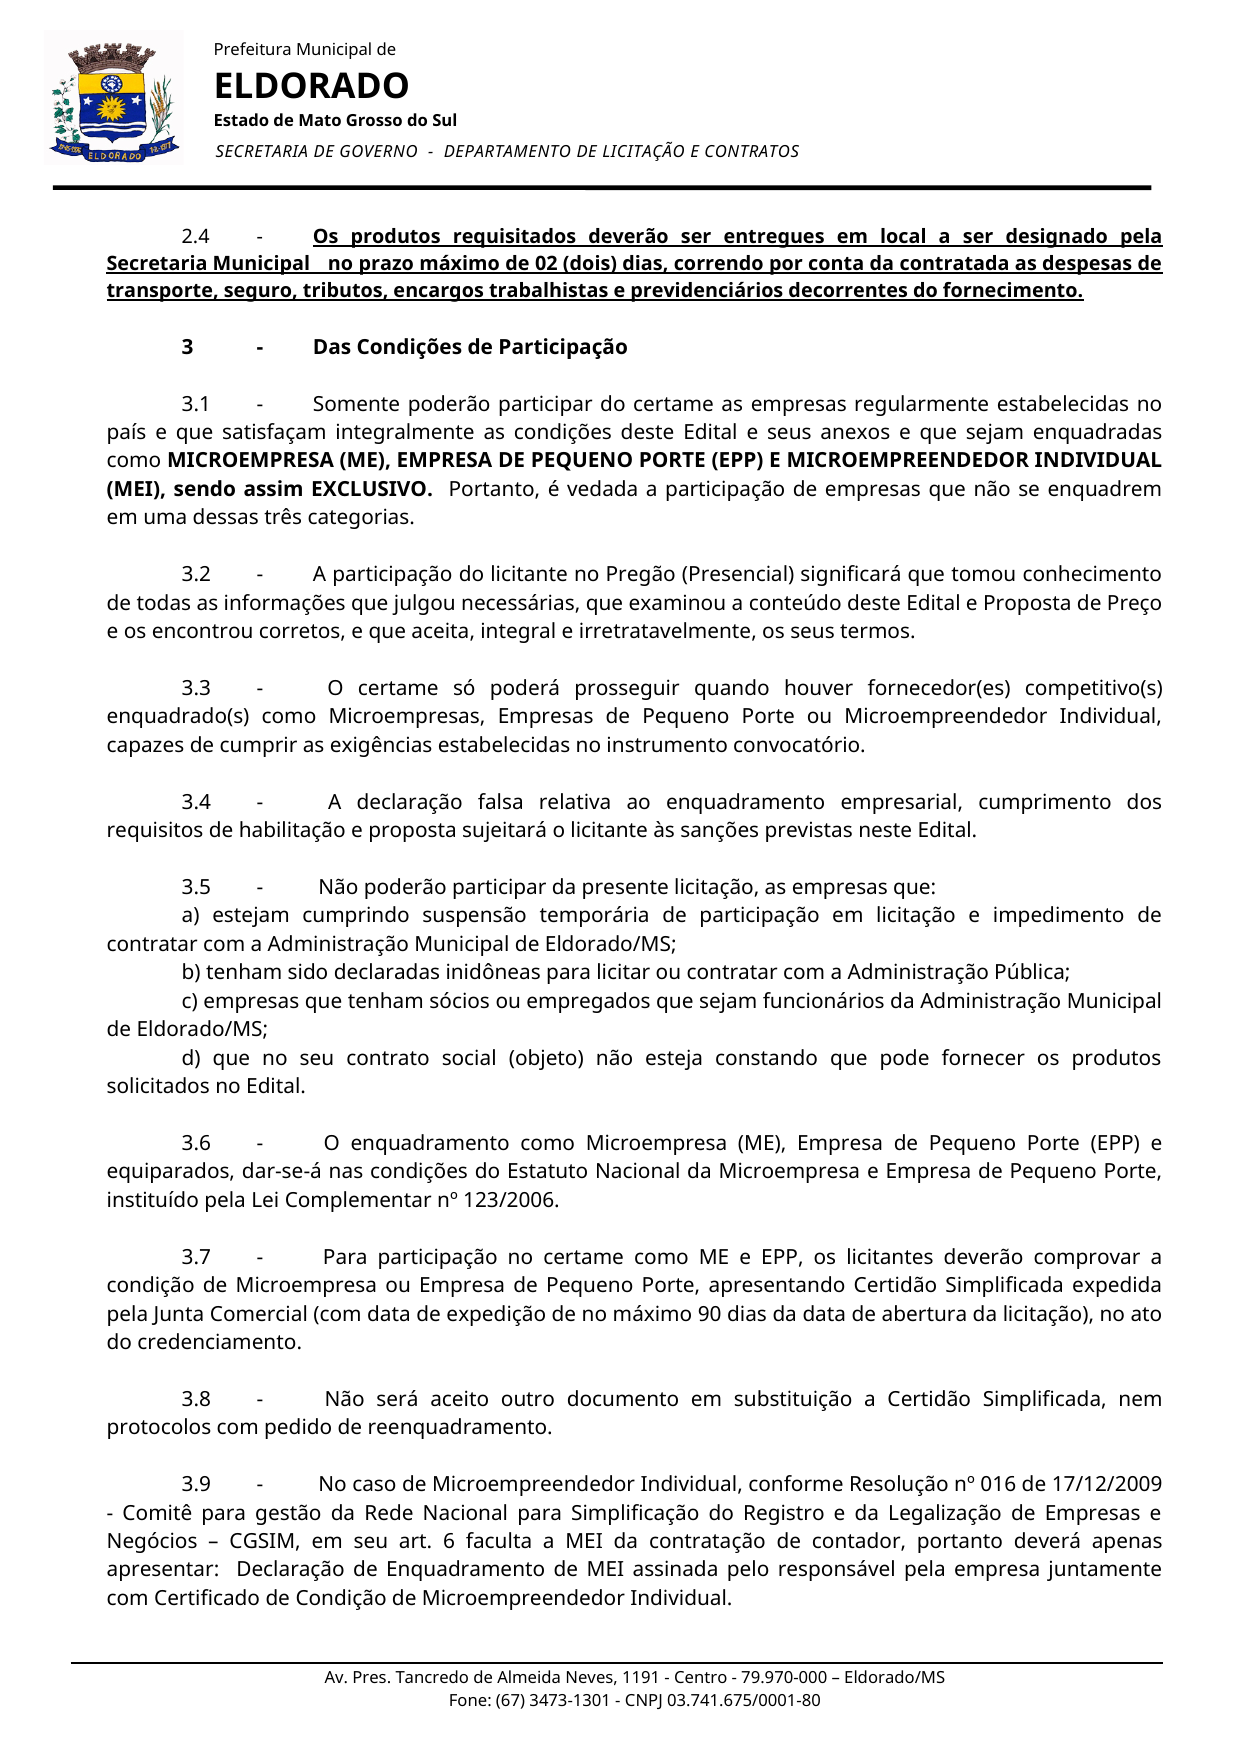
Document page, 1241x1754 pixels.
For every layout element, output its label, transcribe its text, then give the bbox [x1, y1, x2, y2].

text c) empresas que tenham sócios ou empregados que sejam funcionários da Administração Municipal de Eldorado/MS; [106, 986, 1163, 1043]
text 2.4 - Os produtos requisitados deverão ser entregues em local a ser designado pela Secretaria Municipal no prazo máximo de 02 (dois) dias, correndo por conta da contratada as despesas de transporte, seguro, tributos, encargos trabalhistas e previdenciários decorrentes do fornecimento. [106, 274, 1163, 303]
text 2.4 - Os produtos requisitados deverão ser entregues em local a ser designado pela Secretaria Municipal no prazo máximo de 02 (dois) dias, correndo por conta da contratada as despesas de transporte, seguro, tributos, encargos trabalhistas e previdenciários decorrentes do fornecimento. [106, 222, 1163, 272]
text 3.8 - Não será aceito outro documento em substituição a Certidão Simplificada, nem protocolos com pedido de reenquadramento. [106, 1384, 1163, 1441]
text b) tenham sido declaradas inidôneas para licitar ou contratar com a Administração Pública; [106, 957, 1163, 986]
text 3.4 - A declaração falsa relativa ao enquadramento empresarial, cumprimento dos requisitos de habilitação e proposta sujeitará o licitante às sanções previstas neste Edital. [106, 787, 1163, 844]
text 3.9 - No caso de Microempreendedor Individual, conforme Resolução nº 016 de 17/12/2009 - Comitê para gestão da Rede Nacional para Simplificação do Registro e da Legalização de Empresas e Negócios – CGSIM, em seu art. 6 faculta a MEI da contratação de contador, portanto deverá apenas apresentar: Declaração de Enquadramento de MEI assinada pelo responsável pela empresa juntamente com Certificado de Condição de Microempreendedor Individual. [106, 1469, 1163, 1611]
text 3.5 - Não poderão participar da presente licitação, as empresas que: [106, 872, 1163, 901]
text 3.7 - Para participação no certame como ME e EPP, os licitantes deverão comprovar a condição de Microempresa ou Empresa de Pequeno Porte, apresentando Certidão Simplificada expedida pela Junta Comercial (com data de expedição de no máximo 90 dias da data de abertura da licitação), no ato do credenciamento. [106, 1242, 1163, 1356]
text 3.2 - A participação do licitante no Pregão (Presencial) significará que tomou conhecimento de todas as informações que julgou necessárias, que examinou a conteúdo deste Edital e Proposta de Preço e os encontrou corretos, e que aceita, integral e irretratavelmente, os seus termos. [106, 559, 1163, 644]
text 3 - Das Condições de Participação [106, 332, 1163, 360]
text 3.1 - Somente poderão participar do certame as empresas regularmente estabelecidas no país e que satisfaçam integralmente as condições deste Edital e seus anexos e que sejam enquadradas como MICROEMPRESA (ME), EMPRESA DE PEQUENO PORTE (EPP) E MICROEMPREENDEDOR INDIVIDUAL (MEI), sendo assim EXCLUSIVO. Portanto, é vedada a participação de empresas que não se enquadrem em uma dessas três categorias. [106, 389, 1163, 531]
text d) que no seu contrato social (objeto) não esteja constando que pode fornecer os produtos solicitados no Edital. [106, 1043, 1163, 1099]
text 3.3 - O certame só poderá prosseguir quando houver fornecedor(es) competitivo(s) enquadrado(s) como Microempresas, Empresas de Pequeno Porte ou Microempreendedor Individual, capazes de cumprir as exigências estabelecidas no instrumento convocatório. [106, 673, 1163, 758]
text 3.6 - O enquadramento como Microempresa (ME), Empresa de Pequeno Porte (EPP) e equiparados, dar-se-á nas condições do Estatuto Nacional da Microempresa e Empresa de Pequeno Porte, instituído pela Lei Complementar nº 123/2006. [106, 1128, 1163, 1213]
text a) estejam cumprindo suspensão temporária de participação em licitação e impedimento de contratar com a Administração Municipal de Eldorado/MS; [106, 901, 1163, 957]
picture [43, 30, 184, 165]
